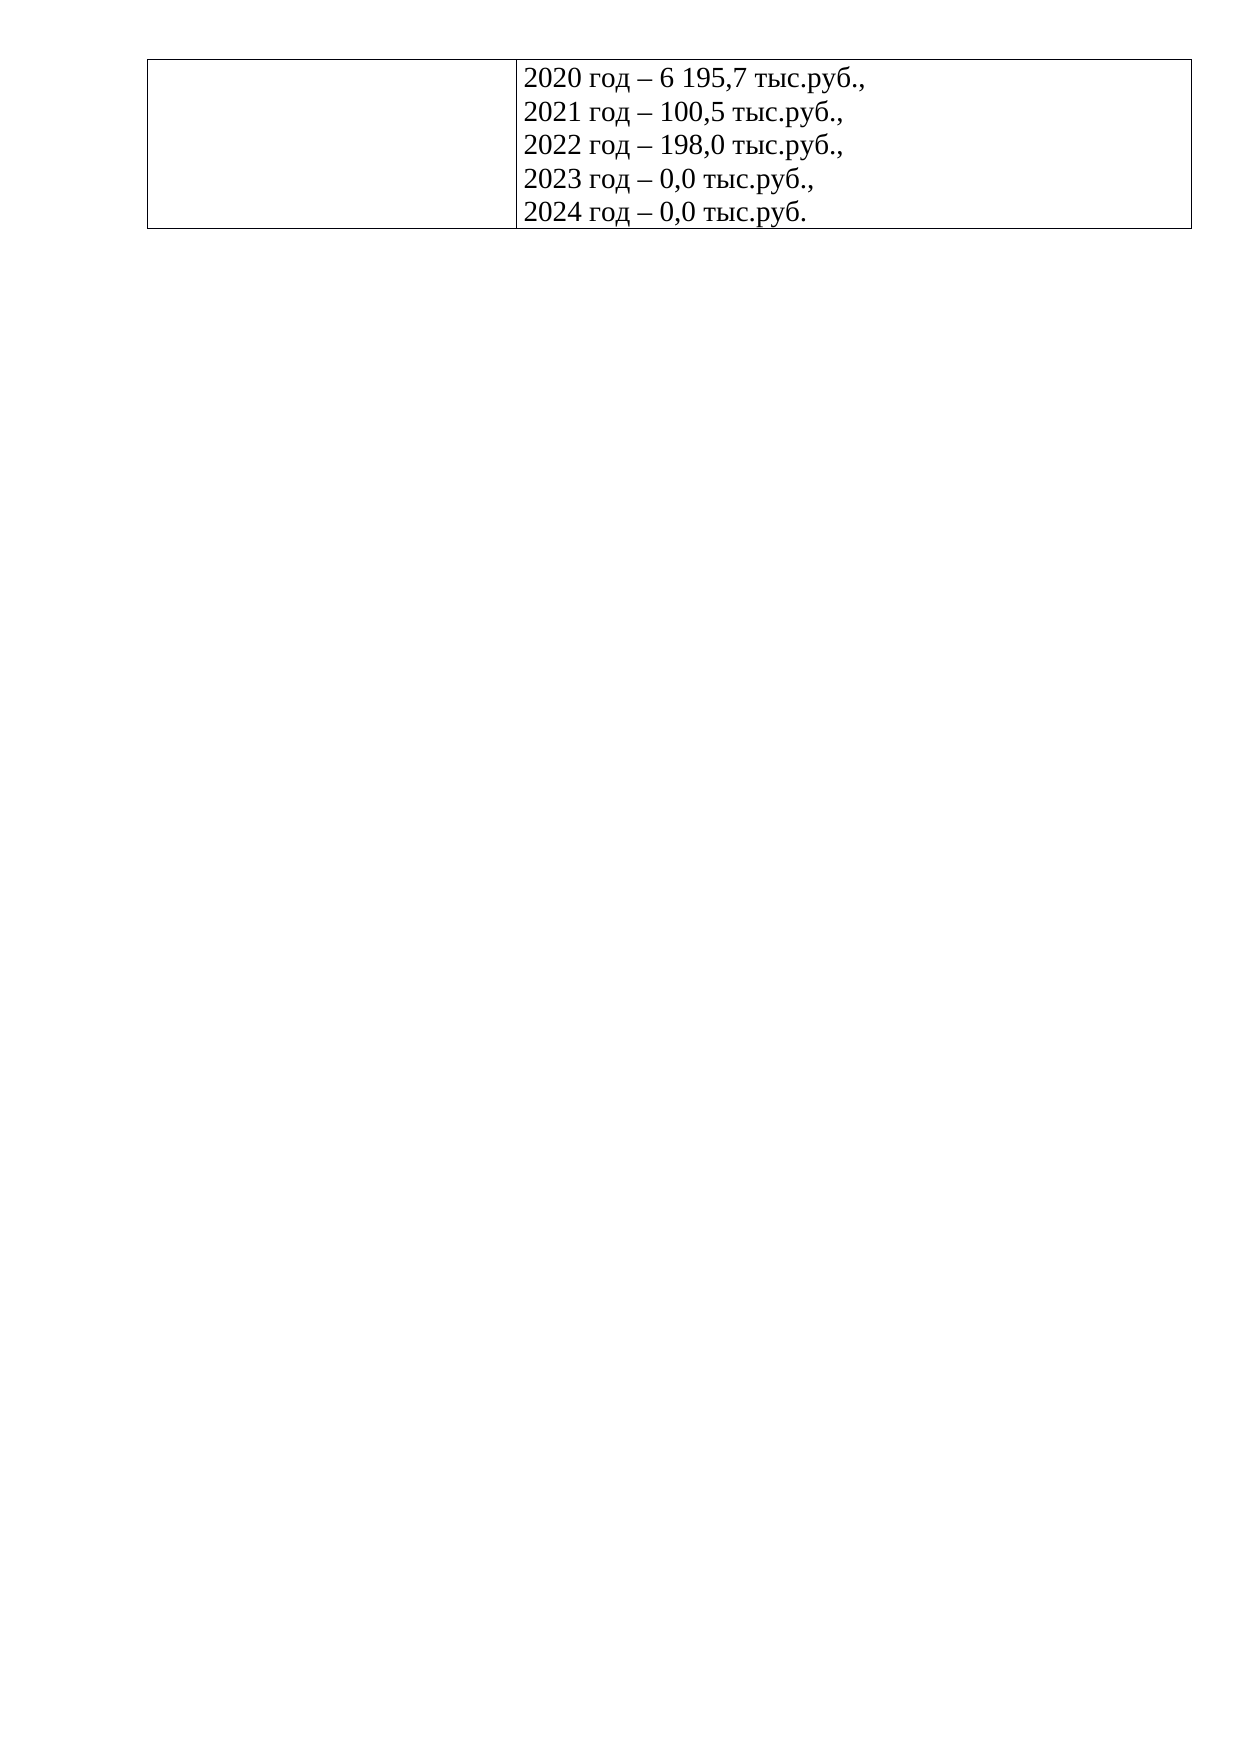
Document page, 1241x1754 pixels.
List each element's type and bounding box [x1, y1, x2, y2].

table_cell [517, 60, 1191, 228]
table_cell [148, 60, 516, 228]
